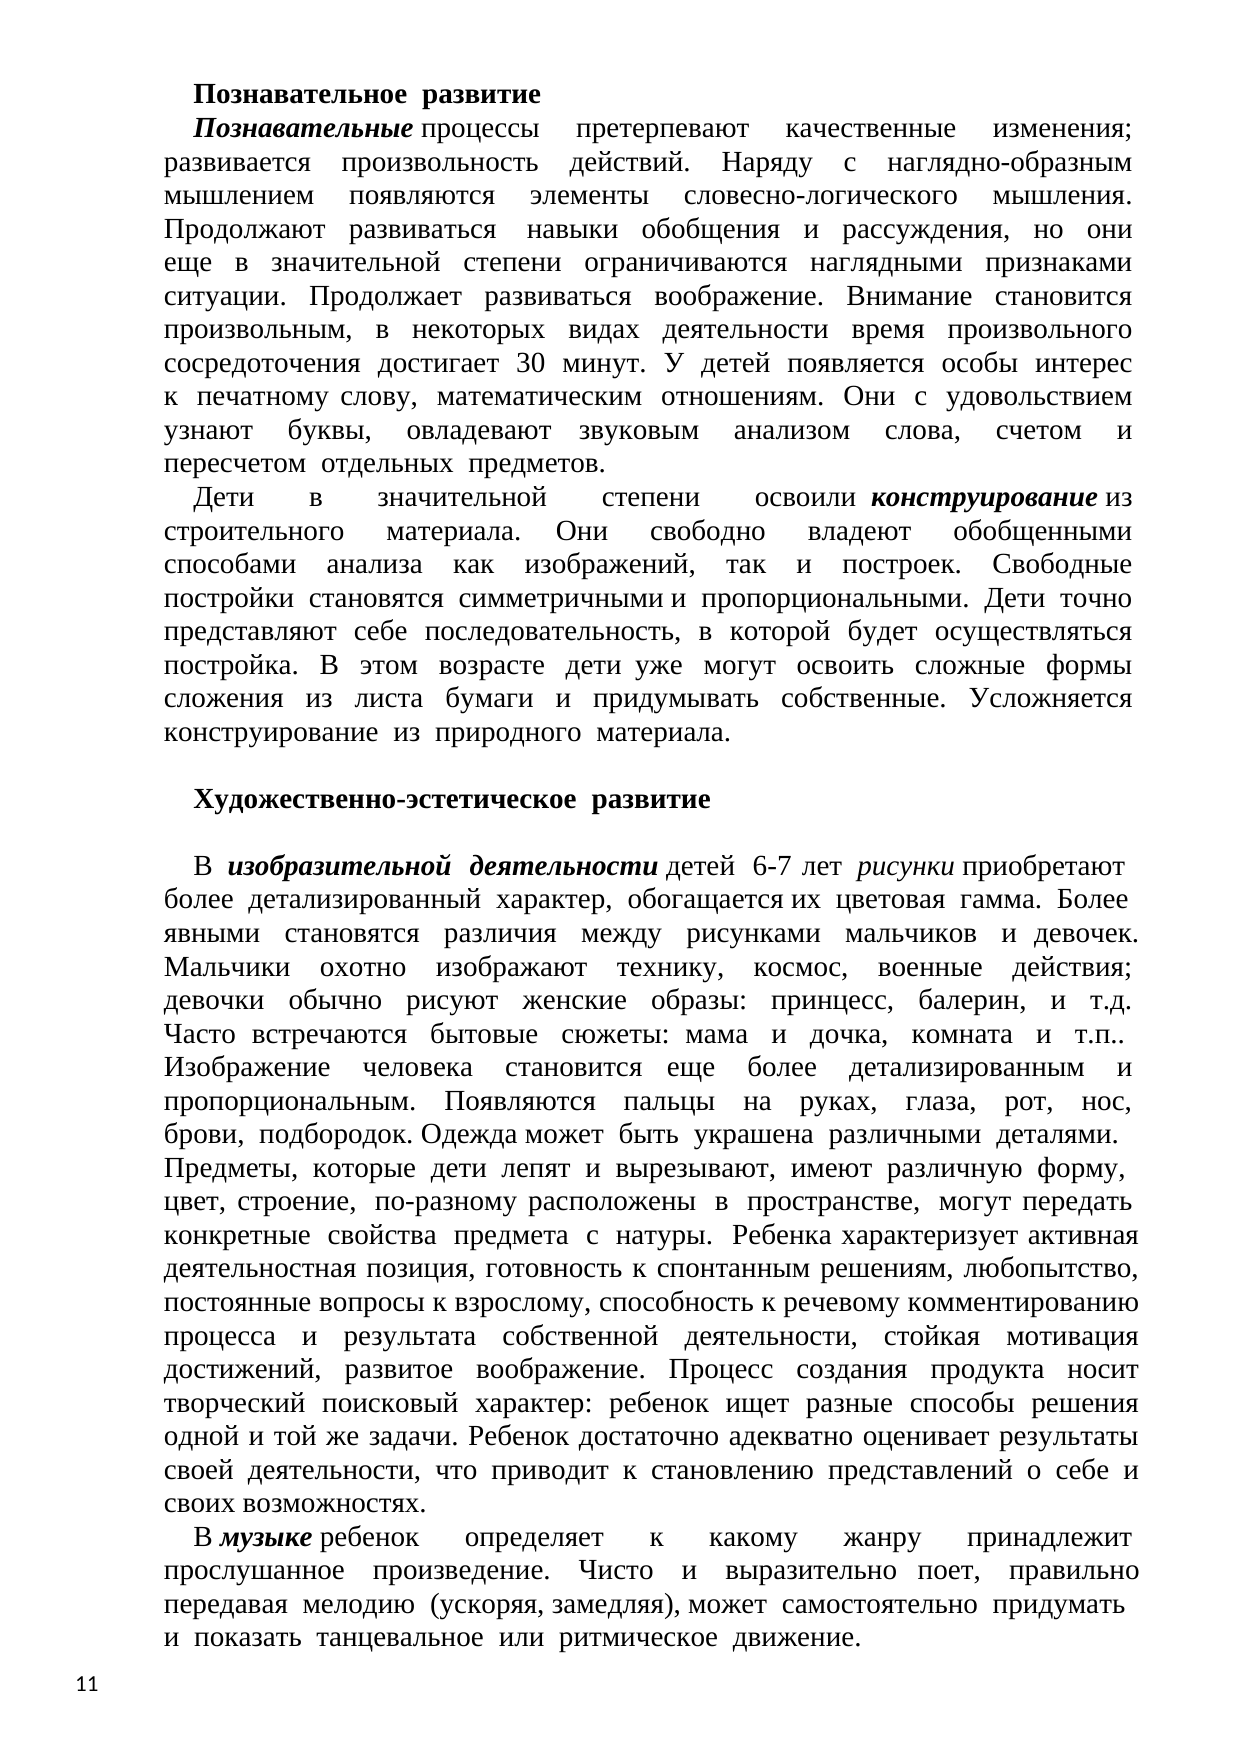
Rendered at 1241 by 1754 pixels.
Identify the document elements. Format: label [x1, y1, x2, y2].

table_header [74, 75, 1141, 1654]
